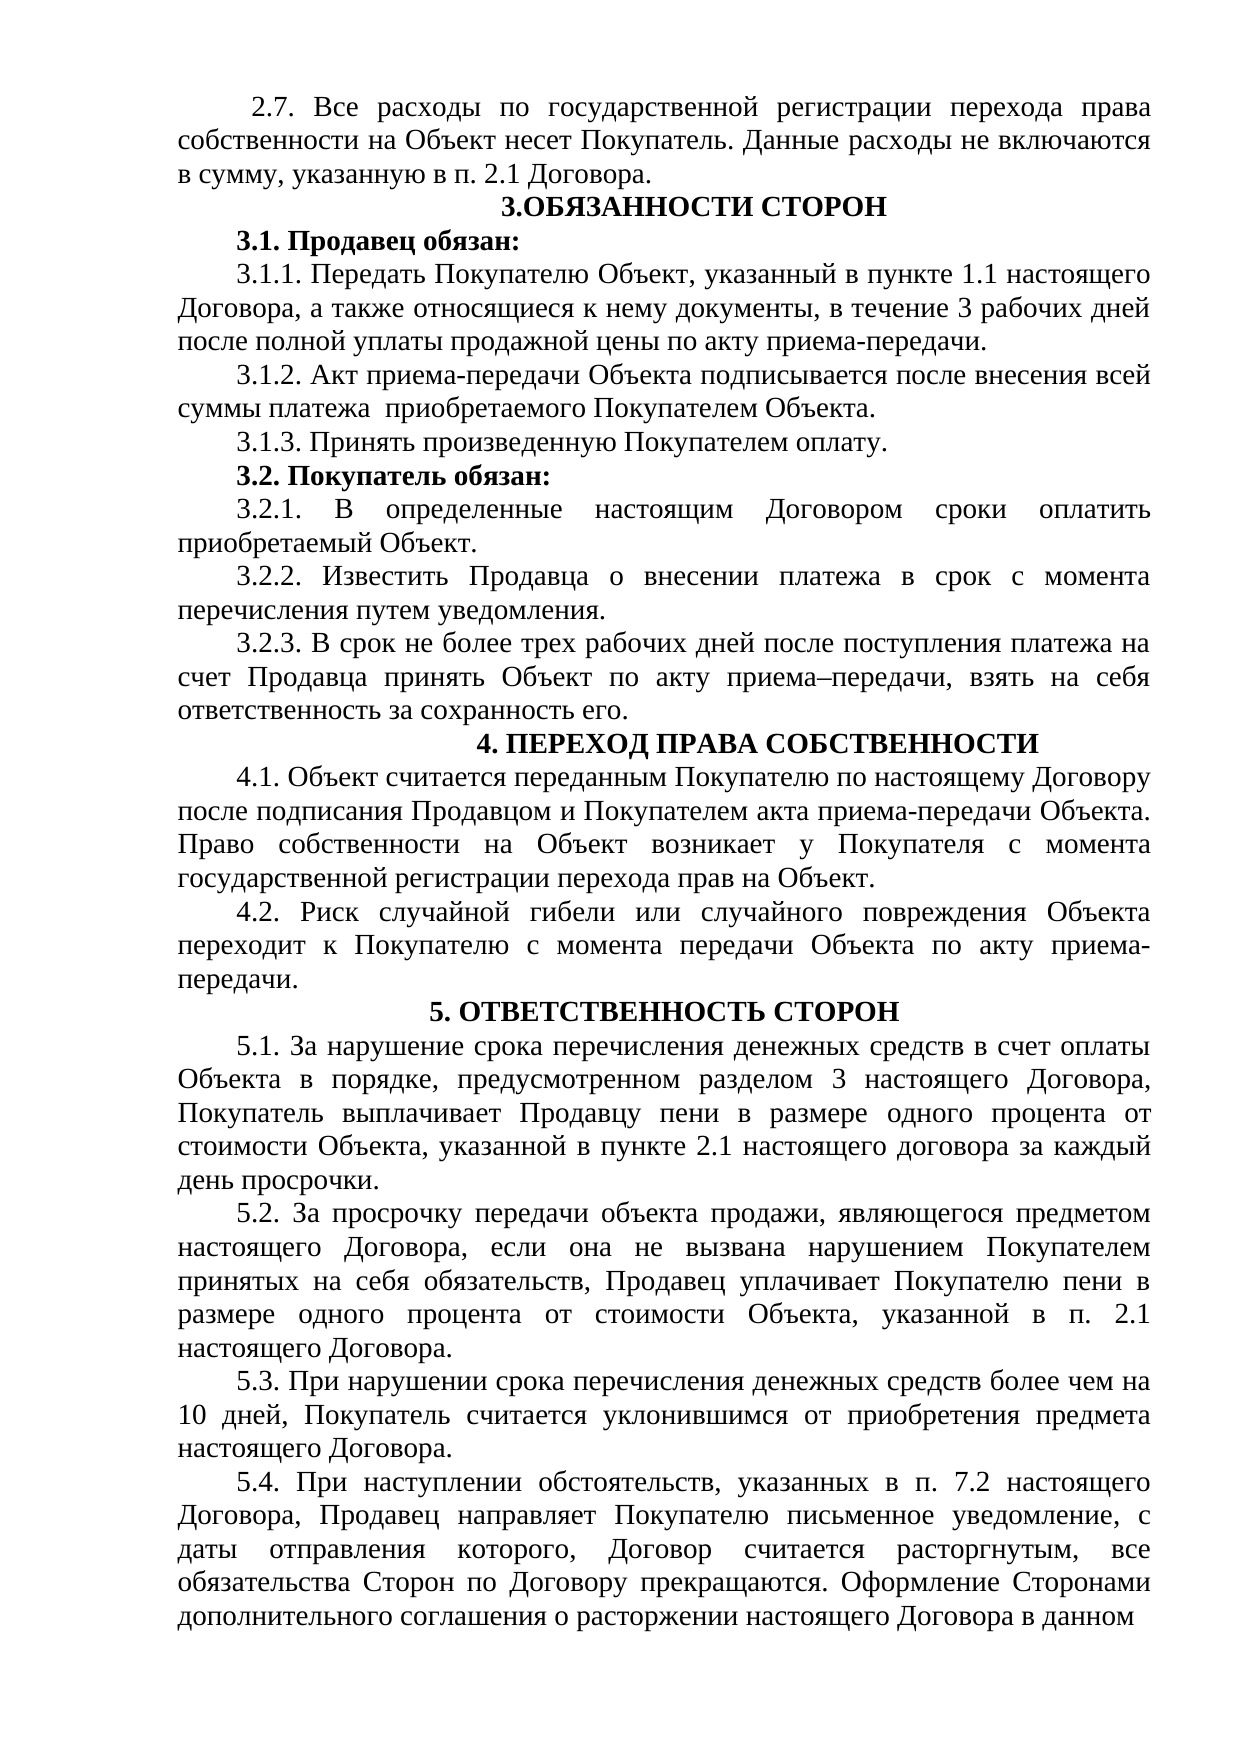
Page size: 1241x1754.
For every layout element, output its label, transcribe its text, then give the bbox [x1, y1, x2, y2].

text 4. ПЕРЕХОД ПРАВА СОБСТВЕННОСТИ [177, 726, 1152, 759]
text 2.7. Все расходы по государственной регистрации перехода права собственности на Объект несет Покупатель. Данные расходы не включаются в сумму, указанную в п. 2.1 Договора. [177, 89, 1152, 189]
text 3.2. Покупатель обязан: [177, 458, 1152, 491]
text 3.2.2. Известить Продавца о внесении платежа в срок с момента перечисления путем уведомления. [177, 558, 1152, 625]
text 5. ОТВЕТСТВЕННОСТЬ СТОРОН [177, 994, 1152, 1028]
text 3.1. Продавец обязан: [177, 223, 1152, 256]
text 4.1. Объект считается переданным Покупателю по настоящему Договору после подписания Продавцом и Покупателем акта приема-передачи Объекта. Право собственности на Объект возникает у Покупателя с момента государственной регистрации перехода прав на Объект. [177, 759, 1152, 894]
text 4.2. Риск случайной гибели или случайного повреждения Объекта переходит к Покупателю с момента передачи Объекта по акту приема-передачи. [177, 894, 1152, 994]
text 5.1. За нарушение срока перечисления денежных средств в счет оплаты Объекта в порядке, предусмотренном разделом 3 настоящего Договора, Покупатель выплачивает Продавцу пени в размере одного процента от стоимости Объекта, указанной в пункте 2.1 настоящего договора за каждый день просрочки. [177, 1028, 1152, 1196]
text 3.2.1. В определенные настоящим Договором сроки оплатить приобретаемый Объект. [177, 491, 1152, 558]
text 5.4. При наступлении обстоятельств, указанных в п. 7.2 настоящего Договора, Продавец направляет Покупателю письменное уведомление, с даты отправления которого, Договор считается расторгнутым, все обязательства Сторон по Договору прекращаются. Оформление Сторонами дополнительного соглашения о расторжении настоящего Договора в данном [177, 1464, 1152, 1632]
text 3.1.3. Принять произведенную Покупателем оплату. [177, 424, 1152, 458]
text 3.1.2. Акт приема-передачи Объекта подписывается после внесения всей суммы платежа приобретаемого Покупателем Объекта. [177, 357, 1152, 424]
text 3.1.1. Передать Покупателю Объект, указанный в пункте 1.1 настоящего Договора, а также относящиеся к нему документы, в течение 3 рабочих дней после полной уплаты продажной цены по акту приема-передачи. [177, 256, 1152, 357]
text 3.2.3. В срок не более трех рабочих дней после поступления платежа на счет Продавца принять Объект по акту приема–передачи, взять на себя ответственность за сохранность его. [177, 625, 1152, 726]
text 5.3. При нарушении срока перечисления денежных средств более чем на 10 дней, Покупатель считается уклонившимся от приобретения предмета настоящего Договора. [177, 1363, 1152, 1464]
text 5.2. За просрочку передачи объекта продажи, являющегося предметом настоящего Договора, если она не вызвана нарушением Покупателем принятых на себя обязательств, Продавец уплачивает Покупателю пени в размере одного процента от стоимости Объекта, указанной в п. 2.1 настоящего Договора. [177, 1196, 1152, 1363]
list 3.ОБЯЗАННОСТИ СТОРОН [177, 189, 1152, 223]
